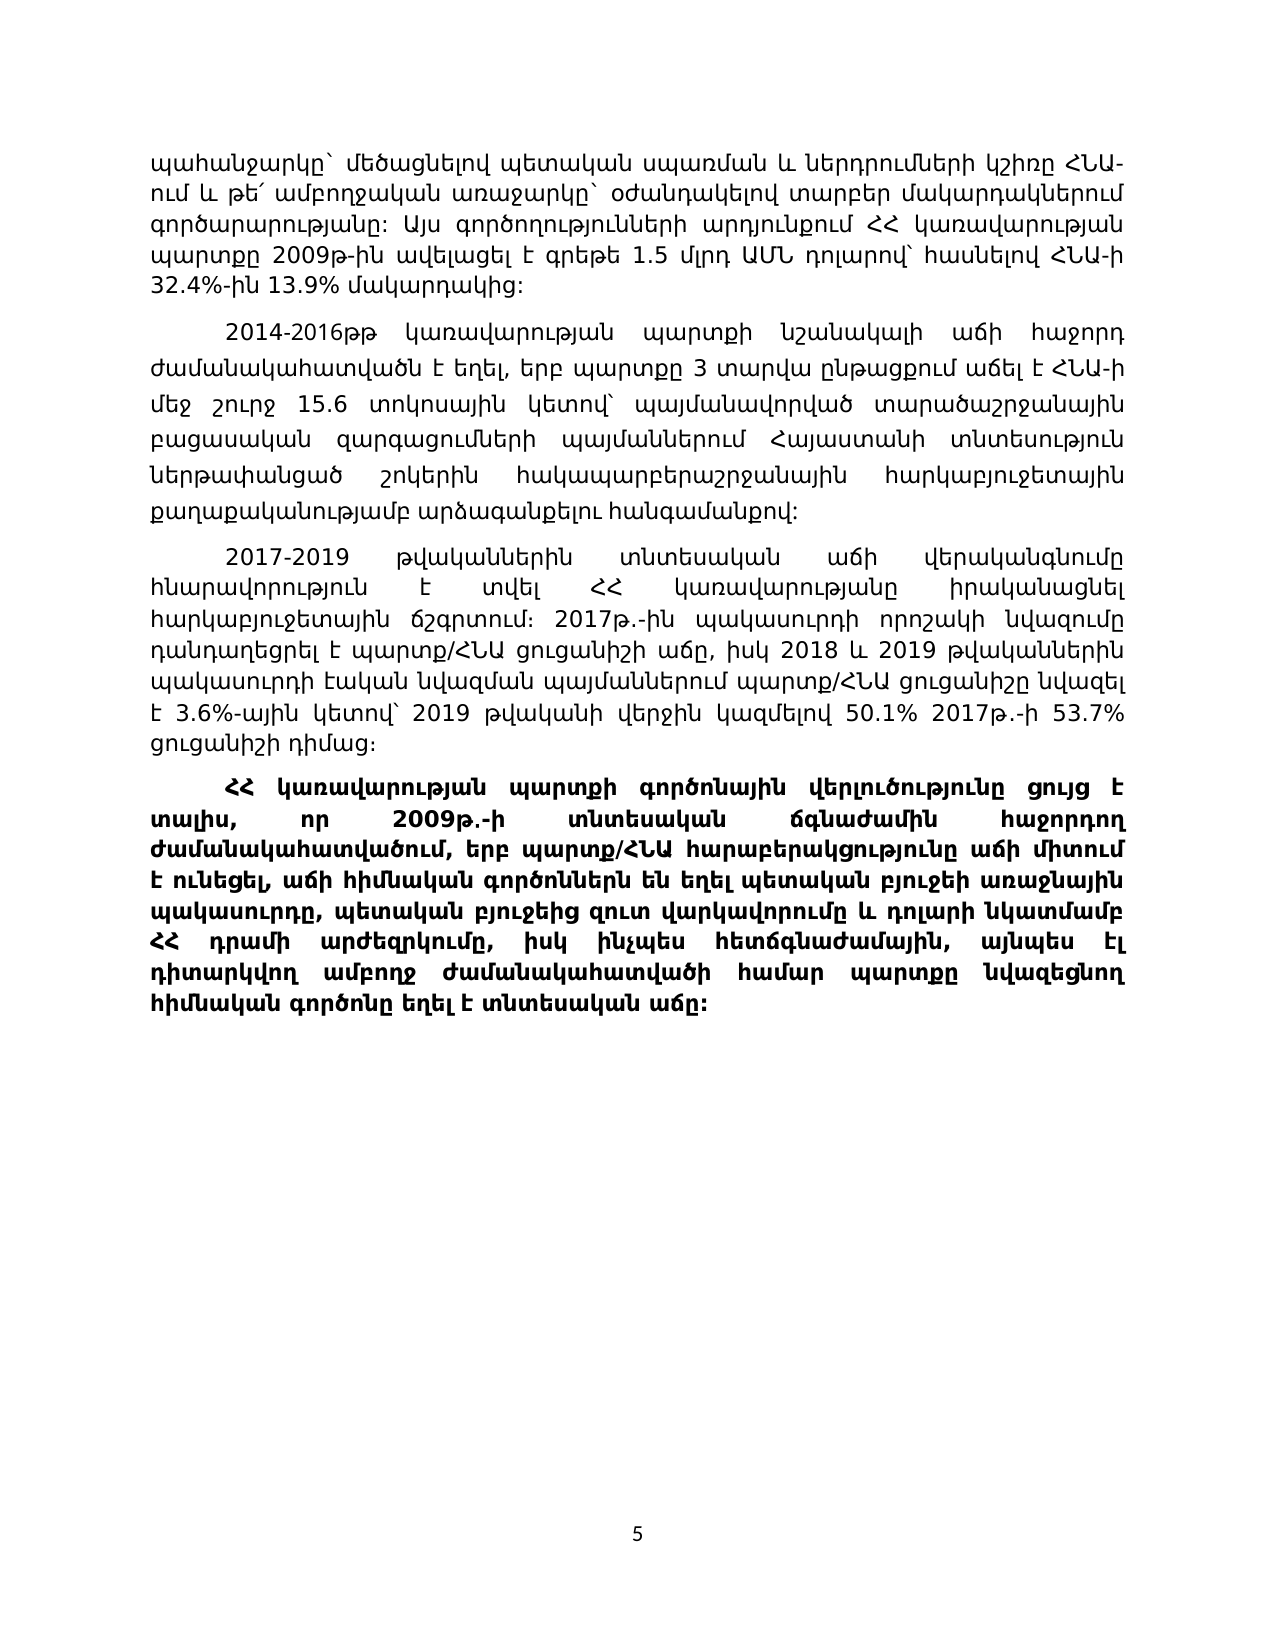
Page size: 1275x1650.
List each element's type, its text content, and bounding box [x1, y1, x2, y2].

text 2017-2019 թվականներին տնտեսական աճի վերականգնումը հնարավորություն է տվել ՀՀ կառավարությանը իրականացնել հարկաբյուջետային ճշգրտում։ 2017թ․-ին պակասուրդի որոշակի նվազումը դանդաղեցրել է պարտք/ՀՆԱ ցուցանիշի աճը, իսկ 2018 և 2019 թվականներին պակասուրդի էական նվազման պայմաններում պարտք/ՀՆԱ ցուցանիշը նվազել է 3.6%-ային կետով՝ 2019 թվականի վերջին կազմելով 50.1% 2017թ․-ի 53.7% ցուցանիշի դիմաց։ [150, 544, 1125, 757]
text 2014-2016թթ կառավարության պարտքի նշանակալի աճի հաջորդ ժամանակահատվածն է եղել, երբ պարտքը 3 տարվա ընթացքում աճել է ՀՆԱ-ի մեջ շուրջ 15.6 տոկոսային կետով՝ պայմանավորված տարածաշրջանային բացասական զարգացումների պայմաններում Հայաստանի տնտեսություն ներթափանցած շոկերին հակապարբերաշրջանային հարկաբյուջետային քաղաքականությամբ արձագանքելու հանգամանքով: [150, 316, 1125, 527]
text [150, 150, 1125, 299]
text ՀՀ կառավարության պարտքի գործոնային վերլուծությունը ցույց է տալիս, որ 2009թ․-ի տնտեսական ճգնաժամին հաջորդող ժամանակահատվածում, երբ պարտք/ՀՆԱ հարաբերակցությունը աճի միտում է ունեցել, աճի հիմնական գործոններն են եղել պետական բյուջեի առաջնային պակասուրդը, պետական բյուջեից զուտ վարկավորումը և դոլարի նկատմամբ ՀՀ դրամի արժեզրկումը, իսկ ինչպես հետճգնաժամային, այնպես էլ դիտարկվող ամբողջ ժամանակահատվածի համար պարտքը նվազեցնող հիմնական գործոնը եղել է տնտեսական աճը: [150, 774, 1125, 1016]
